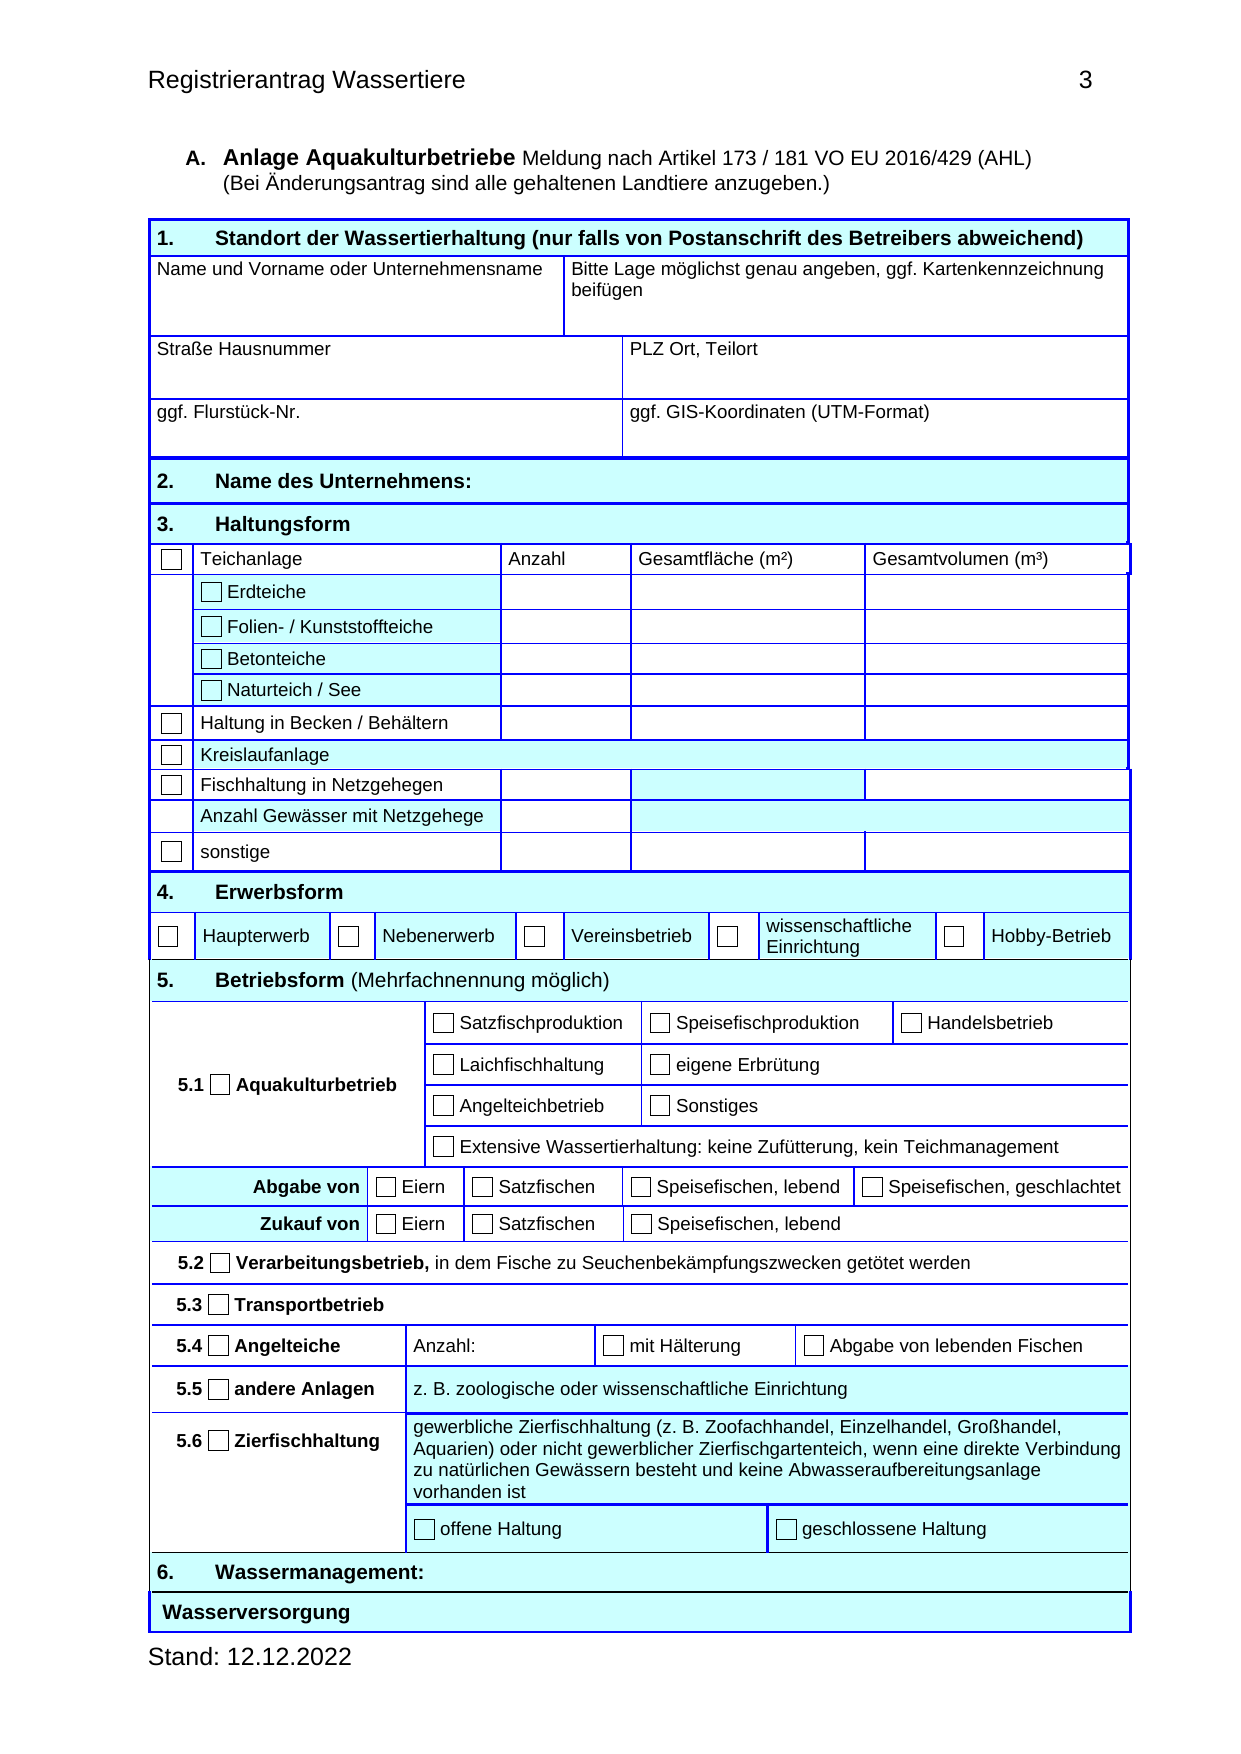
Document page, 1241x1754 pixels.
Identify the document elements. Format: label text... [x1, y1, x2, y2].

table_cell Speisefischen, geschlachtet [855, 1166, 1130, 1205]
table_cell [1085, 707, 1127, 739]
table_cell 5.3 Transportbetrieb [150, 1283, 1130, 1324]
table_cell [632, 575, 677, 609]
table_cell [632, 833, 677, 869]
table_cell [866, 575, 909, 609]
table_cell [909, 707, 953, 739]
table_cell [593, 644, 630, 673]
table_cell Anzahl Gewässer mit Netzgehege [194, 801, 500, 831]
table_cell [1085, 575, 1127, 609]
table_cell eigene Erbrütung [642, 1043, 1130, 1084]
table_cell [593, 707, 630, 739]
table_cell [909, 833, 953, 869]
table_cell [724, 575, 770, 609]
table_cell [770, 675, 817, 705]
table_cell [502, 575, 547, 609]
table_cell 5.2 Verarbeitungsbetrieb, in dem Fische zu Seuchenbekämpfungszwecken getötet werden [150, 1241, 1130, 1283]
table_cell [546, 801, 591, 831]
table_cell [1085, 675, 1127, 705]
table_cell Speisefischen, lebend [624, 1205, 1130, 1241]
table_cell gewerbliche Zierfischhaltung (z. B. Zoofachhandel, Einzelhandel, Großhandel, Aquarien) oder nicht gewerblicher Zierfischgartenteich, wenn eine direkte Verbindung zu natürlichen Gewässern besteht und keine Abwasseraufbereitungsanlage vorhanden ist [407, 1412, 1130, 1503]
table_cell Eiern [368, 1207, 463, 1241]
table_cell [632, 644, 677, 673]
table_cell [1085, 770, 1129, 799]
table_cell Abgabe von [150, 1166, 367, 1205]
table_cell [953, 644, 997, 673]
table_cell [632, 610, 677, 642]
table_cell [909, 644, 953, 673]
table_cell Erdteiche [194, 575, 500, 609]
table_cell [909, 770, 953, 799]
table_cell [866, 833, 909, 869]
table_cell [677, 707, 724, 739]
table_cell [909, 610, 953, 642]
table_cell [866, 707, 909, 739]
table_cell [632, 707, 677, 739]
table_cell [997, 675, 1041, 705]
table_cell [866, 675, 909, 705]
table_cell [1041, 833, 1085, 869]
table_cell Folien- / Kunststoffteiche [194, 610, 500, 642]
table_cell [151, 801, 192, 831]
table_cell [547, 575, 593, 609]
table_cell [1085, 833, 1129, 869]
table_cell [1041, 610, 1085, 642]
table_cell [547, 675, 593, 705]
table_cell [909, 575, 953, 609]
table_cell Angelteichbetrieb [426, 1086, 641, 1125]
table_cell Gesamtvolumen (m³) [866, 545, 1129, 573]
table_cell Hobby-Betrieb [985, 913, 1129, 958]
table_cell Betriebsform (Mehrfachnennung möglich) [150, 959, 1130, 1001]
table_cell [502, 770, 546, 799]
table_cell Haltungsform [151, 505, 1127, 543]
table_cell Eiern [368, 1168, 463, 1205]
table_cell [770, 644, 817, 673]
table_cell Laichfischhaltung [426, 1045, 641, 1084]
table_cell [866, 770, 909, 799]
table_cell [632, 675, 677, 705]
table_cell [547, 610, 593, 642]
table_cell Vereinsbetrieb [565, 913, 708, 958]
table_cell [724, 833, 771, 869]
table_cell [151, 545, 192, 573]
table_cell z. B. zoologische oder wissenschaftliche Einrichtung [407, 1365, 1130, 1412]
table_cell 5.6 Zierfischhaltung [150, 1412, 405, 1552]
table_cell [1085, 610, 1127, 642]
table_cell sonstige [194, 833, 500, 869]
table_cell Kreislaufanlage [194, 741, 1127, 768]
table_cell [770, 707, 817, 739]
table_cell [677, 610, 724, 642]
table_cell [547, 707, 593, 739]
table_cell 5.4 Angelteiche [150, 1324, 405, 1365]
table_cell [151, 833, 192, 869]
table_cell [997, 644, 1041, 673]
table_cell [1041, 644, 1085, 673]
table_cell Speisefischen, lebend [623, 1168, 853, 1205]
table_cell Zukauf von [150, 1205, 367, 1241]
table_cell 5.1 Aquakulturbetrieb [150, 1001, 424, 1166]
table_cell Handelsbetrieb [894, 1001, 1130, 1043]
table_cell [502, 833, 546, 869]
table_cell Erwerbsform [151, 873, 1129, 912]
table_cell [1085, 644, 1127, 673]
table_cell Wassermanagement: [150, 1552, 1130, 1591]
table_cell [591, 833, 630, 869]
table_cell [1041, 575, 1085, 609]
table_cell [818, 610, 864, 642]
table_cell [770, 575, 817, 609]
table_cell [771, 833, 818, 869]
table_cell [677, 675, 724, 705]
table_cell [953, 610, 997, 642]
table_cell Satzfischproduktion [426, 1002, 641, 1043]
table_cell Haltung in Becken / Behältern [194, 707, 500, 739]
table_cell [591, 770, 630, 799]
table_cell Name des Unternehmens: [151, 460, 1127, 502]
table_cell Speisefischproduktion [642, 1002, 892, 1043]
table_cell [710, 913, 758, 958]
table_cell Satzfischen [465, 1207, 623, 1241]
table_cell Naturteich / See [194, 675, 500, 705]
table_cell [677, 833, 724, 869]
table_header Standort der Wassertierhaltung (nur falls von Postanschrift des Betreibers abweichend) [151, 221, 1127, 255]
table_cell [909, 675, 953, 705]
table_cell Betonteiche [194, 644, 500, 673]
table_cell [151, 913, 194, 958]
table_cell Fischhaltung in Netzgehegen [194, 770, 500, 799]
table_cell Haupterwerb [196, 913, 329, 958]
table_cell [632, 770, 864, 799]
table_cell [997, 833, 1041, 869]
table_cell [502, 707, 547, 739]
table_cell PLZ Ort, Teilort [623, 337, 1127, 398]
table_cell [953, 707, 997, 739]
table_cell Anzahl: [407, 1326, 594, 1365]
table_cell Sonstiges [642, 1084, 1130, 1125]
table_cell [866, 644, 909, 673]
table_cell [547, 644, 593, 673]
table_cell [1041, 770, 1085, 799]
table_cell [546, 770, 591, 799]
table_cell [151, 575, 192, 705]
table_cell [724, 707, 770, 739]
table_cell [517, 913, 563, 958]
table_cell offene Haltung [407, 1506, 766, 1552]
table_cell [724, 610, 770, 642]
table_cell Name und Vorname oder Unternehmensname [151, 257, 563, 335]
table_cell Wasserversorgung [151, 1591, 1129, 1631]
table_cell Nebenerwerb [376, 913, 515, 958]
table_cell Teichanlage [194, 545, 500, 573]
table_cell [997, 575, 1041, 609]
table_cell [1041, 707, 1085, 739]
table_cell [818, 575, 864, 609]
table_cell [953, 770, 997, 799]
table_cell Straße Hausnummer [151, 337, 622, 398]
table_cell Anzahl [502, 545, 630, 573]
table_cell [502, 644, 547, 673]
table_cell ggf. Flurstück-Nr. [151, 400, 622, 456]
table_cell Gesamtfläche (m²) [632, 545, 864, 573]
table_cell [502, 610, 547, 642]
table_cell [818, 707, 864, 739]
table_cell [724, 675, 770, 705]
table_cell [866, 610, 909, 642]
table_cell Abgabe von lebenden Fischen [796, 1324, 1130, 1365]
table_cell Extensive Wassertierhaltung: keine Zufütterung, kein Teichmanagement [426, 1125, 1130, 1166]
table_cell [593, 575, 630, 609]
table_cell [997, 610, 1041, 642]
table_cell [546, 833, 591, 869]
table_cell [151, 770, 192, 799]
table_cell [770, 610, 817, 642]
table_cell Bitte Lage möglichst genau angeben, ggf. Kartenkennzeichnung beifügen [565, 257, 1127, 335]
table_cell geschlossene Haltung [769, 1503, 1130, 1552]
table_cell [997, 707, 1041, 739]
table_cell [151, 741, 192, 768]
table_cell [953, 833, 997, 869]
table_cell [818, 833, 864, 869]
table_cell [677, 575, 724, 609]
table_cell [632, 801, 1129, 831]
table_cell [591, 801, 630, 831]
table_cell [818, 675, 864, 705]
table_cell [953, 575, 997, 609]
table_cell [593, 610, 630, 642]
table_cell [818, 644, 864, 673]
table_cell 5.5 andere Anlagen [150, 1365, 405, 1412]
table_cell ggf. GIS-Koordinaten (UTM-Format) [623, 400, 1127, 456]
table_cell [997, 770, 1041, 799]
table_cell [677, 644, 724, 673]
table_cell [953, 675, 997, 705]
table_cell Satzfischen [465, 1168, 622, 1205]
table_cell [724, 644, 770, 673]
table_cell [502, 675, 547, 705]
list Anlage Aquakulturbetriebe Meldung nach Artikel 173 / 181 VO EU 2016/429 (AHL) (Bei Änderungsantrag sind alle gehaltenen Landtiere anzugeben.) [185, 144, 1122, 194]
table_cell [1041, 675, 1085, 705]
table_cell [331, 913, 374, 958]
table_cell mit Hälterung [596, 1326, 795, 1365]
table_cell [502, 801, 546, 831]
table_cell [937, 913, 983, 958]
table_cell [593, 675, 630, 705]
table_cell wissenschaftliche Einrichtung [760, 913, 935, 958]
table_cell [151, 707, 192, 739]
